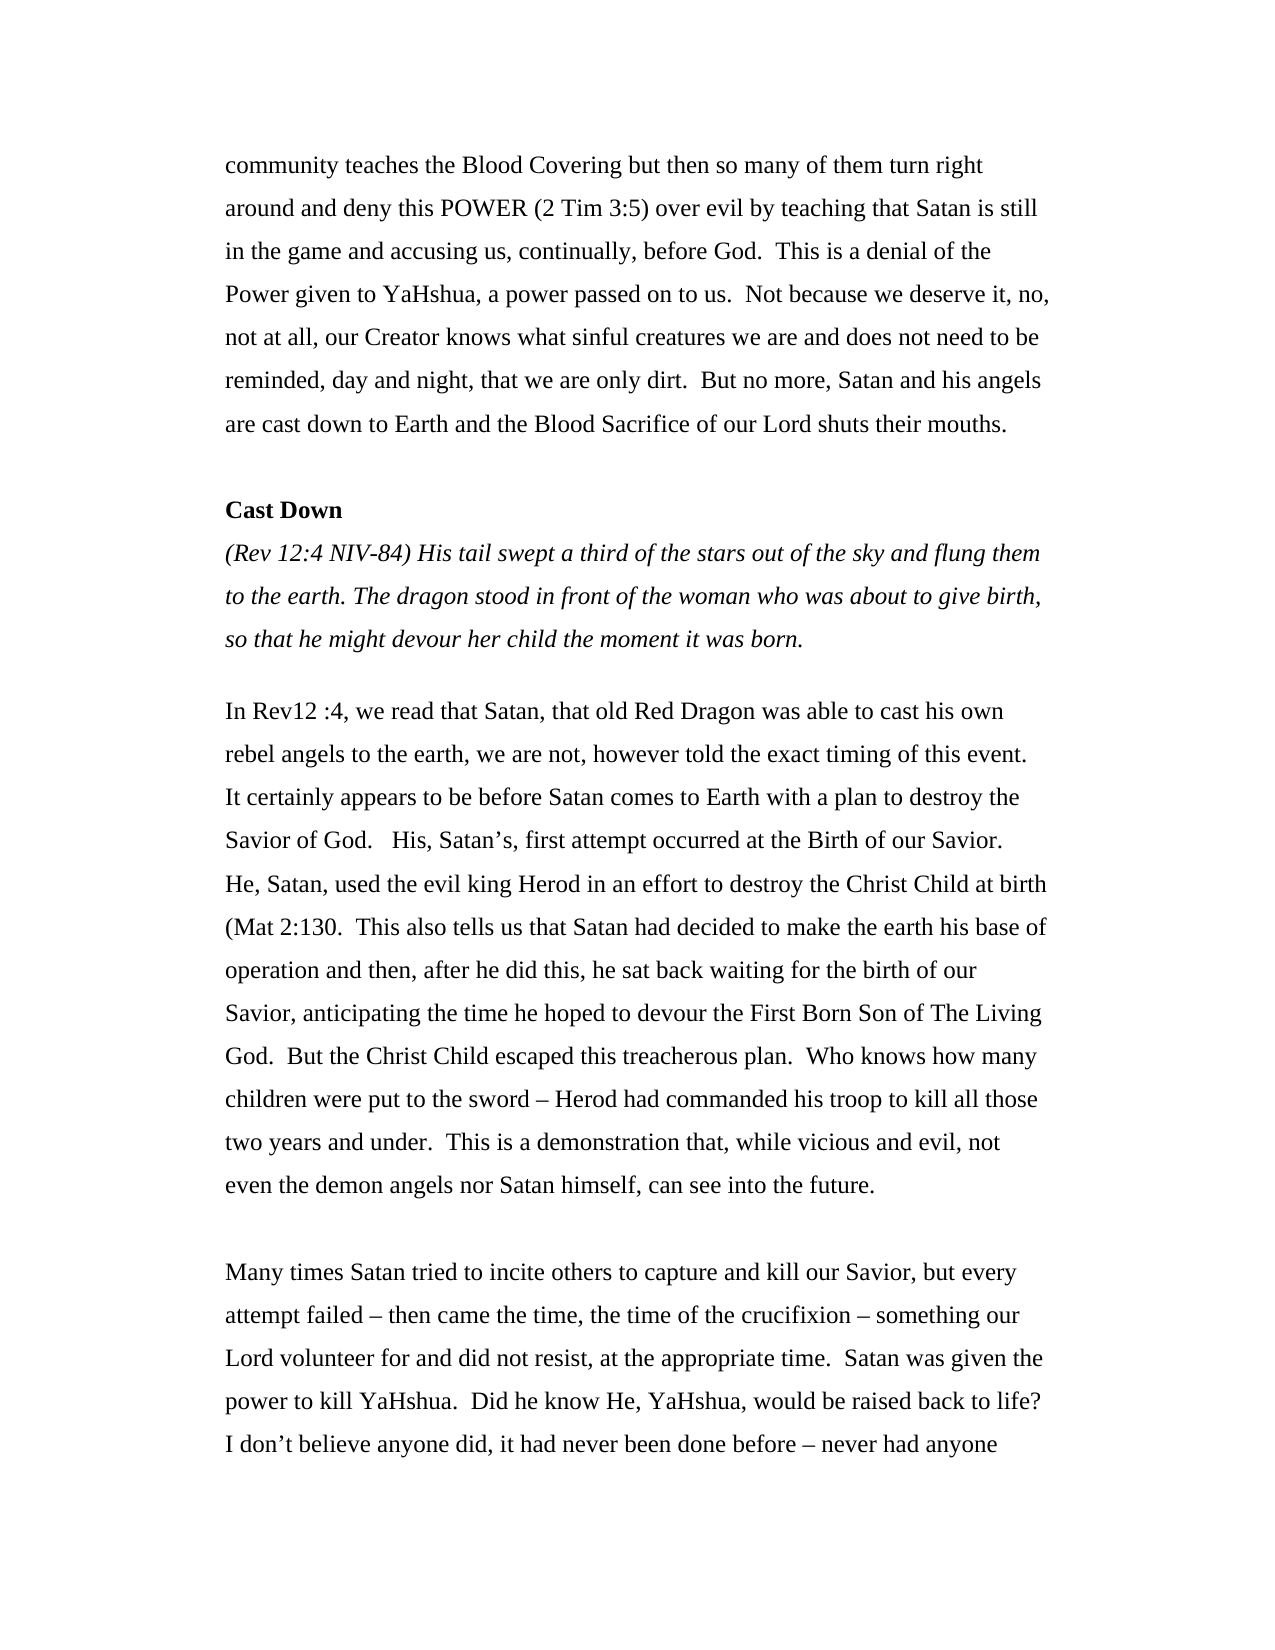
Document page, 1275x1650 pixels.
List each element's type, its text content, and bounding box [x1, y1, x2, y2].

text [225, 1257, 1050, 1458]
text Cast Down [225, 495, 1050, 524]
text (Rev 12:4 NIV-84) His tail swept a third of the stars out of the sky and flung them to the earth. The dragon stood in front of the woman who was about to give birth, so that he might devour her child the moment it was born. [225, 538, 1050, 653]
text In Rev12 :4, we read that Satan, that old Red Dragon was able to cast his own rebel angels to the earth, we are not, however told the exact timing of this event. It certainly appears to be before Satan comes to Earth with a plan to destroy the Savior of God. His, Satan’s, first attempt occurred at the Birth of our Savior. He, Satan, used the evil king Herod in an effort to destroy the Christ Child at birth (Mat 2:130. This also tells us that Satan had decided to make the earth his base of operation and then, after he did this, he sat back waiting for the birth of our Savior, anticipating the time he hoped to devour the First Born Son of The Living God. But the Christ Child escaped this treacherous plan. Who knows how many children were put to the sword – Herod had commanded his troop to kill all those two years and under. This is a demonstration that, while vicious and evil, not even the demon angels nor Satan himself, can see into the future. [225, 696, 1050, 1199]
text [225, 150, 1050, 437]
